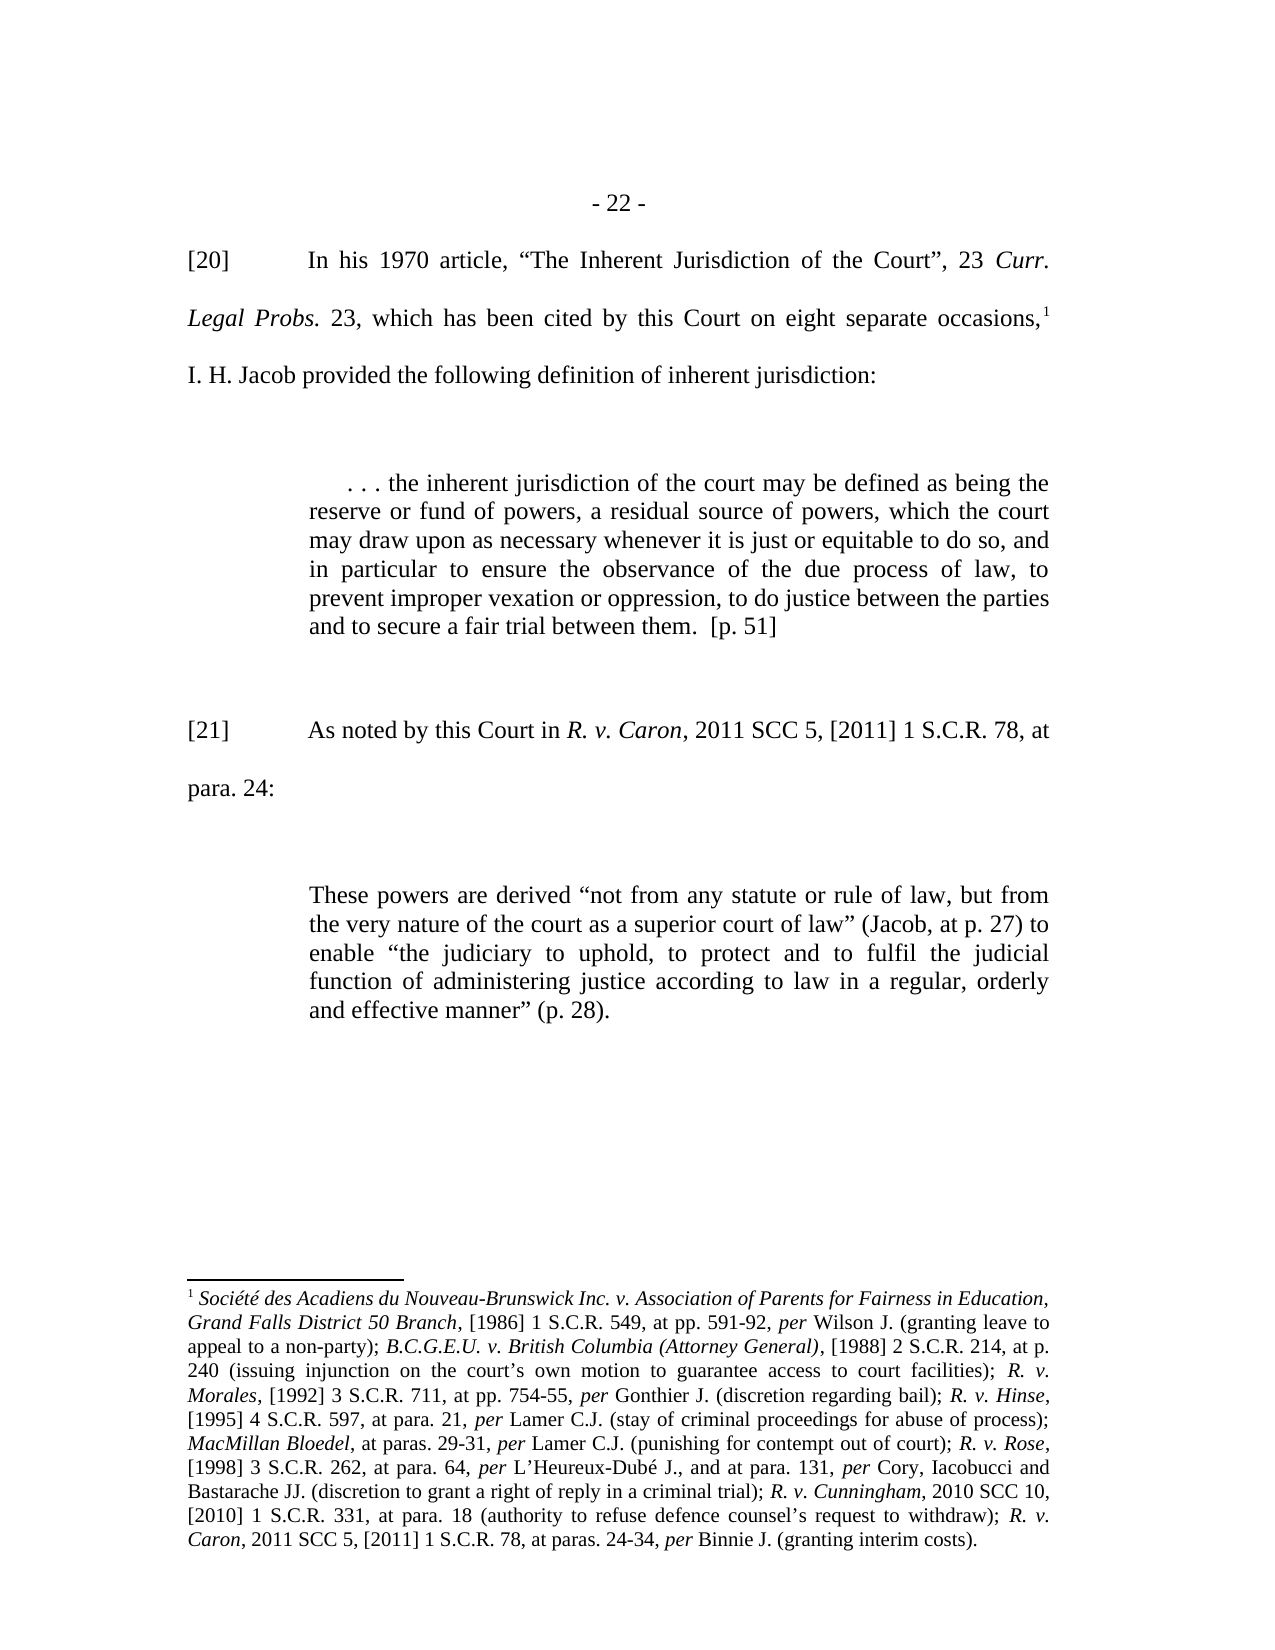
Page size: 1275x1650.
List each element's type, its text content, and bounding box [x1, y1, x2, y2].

text In his 1970 article, “The Inherent Jurisdiction of the Court”, 23 Curr. Legal Probs. 23, which has been cited by this Court on eight separate occasions, I. H. Jacob provided the following definition of inherent jurisdiction: [187, 245, 1050, 389]
text . . . the inherent jurisdiction of the court may be defined as being the reserve or fund of powers, a residual source of powers, which the court may draw upon as necessary whenever it is just or equitable to do so, and in particular to ensure the observance of the due process of law, to prevent improper vexation or oppression, to do justice between the parties and to secure a fair trial between them. [p. 51] [187, 468, 1050, 640]
text These powers are derived “not from any statute or rule of law, but from the very nature of the court as a superior court of law” (Jacob, at p. 27) to enable “the judiciary to uphold, to protect and to fulfil the judicial function of administering justice according to law in a regular, orderly and effective manner” (p. 28). [309, 880, 1050, 1024]
text As noted by this Court in R. v. Caron, 2011 SCC 5, [2011] 1 S.C.R. 78, at para. 24: [187, 715, 1050, 801]
